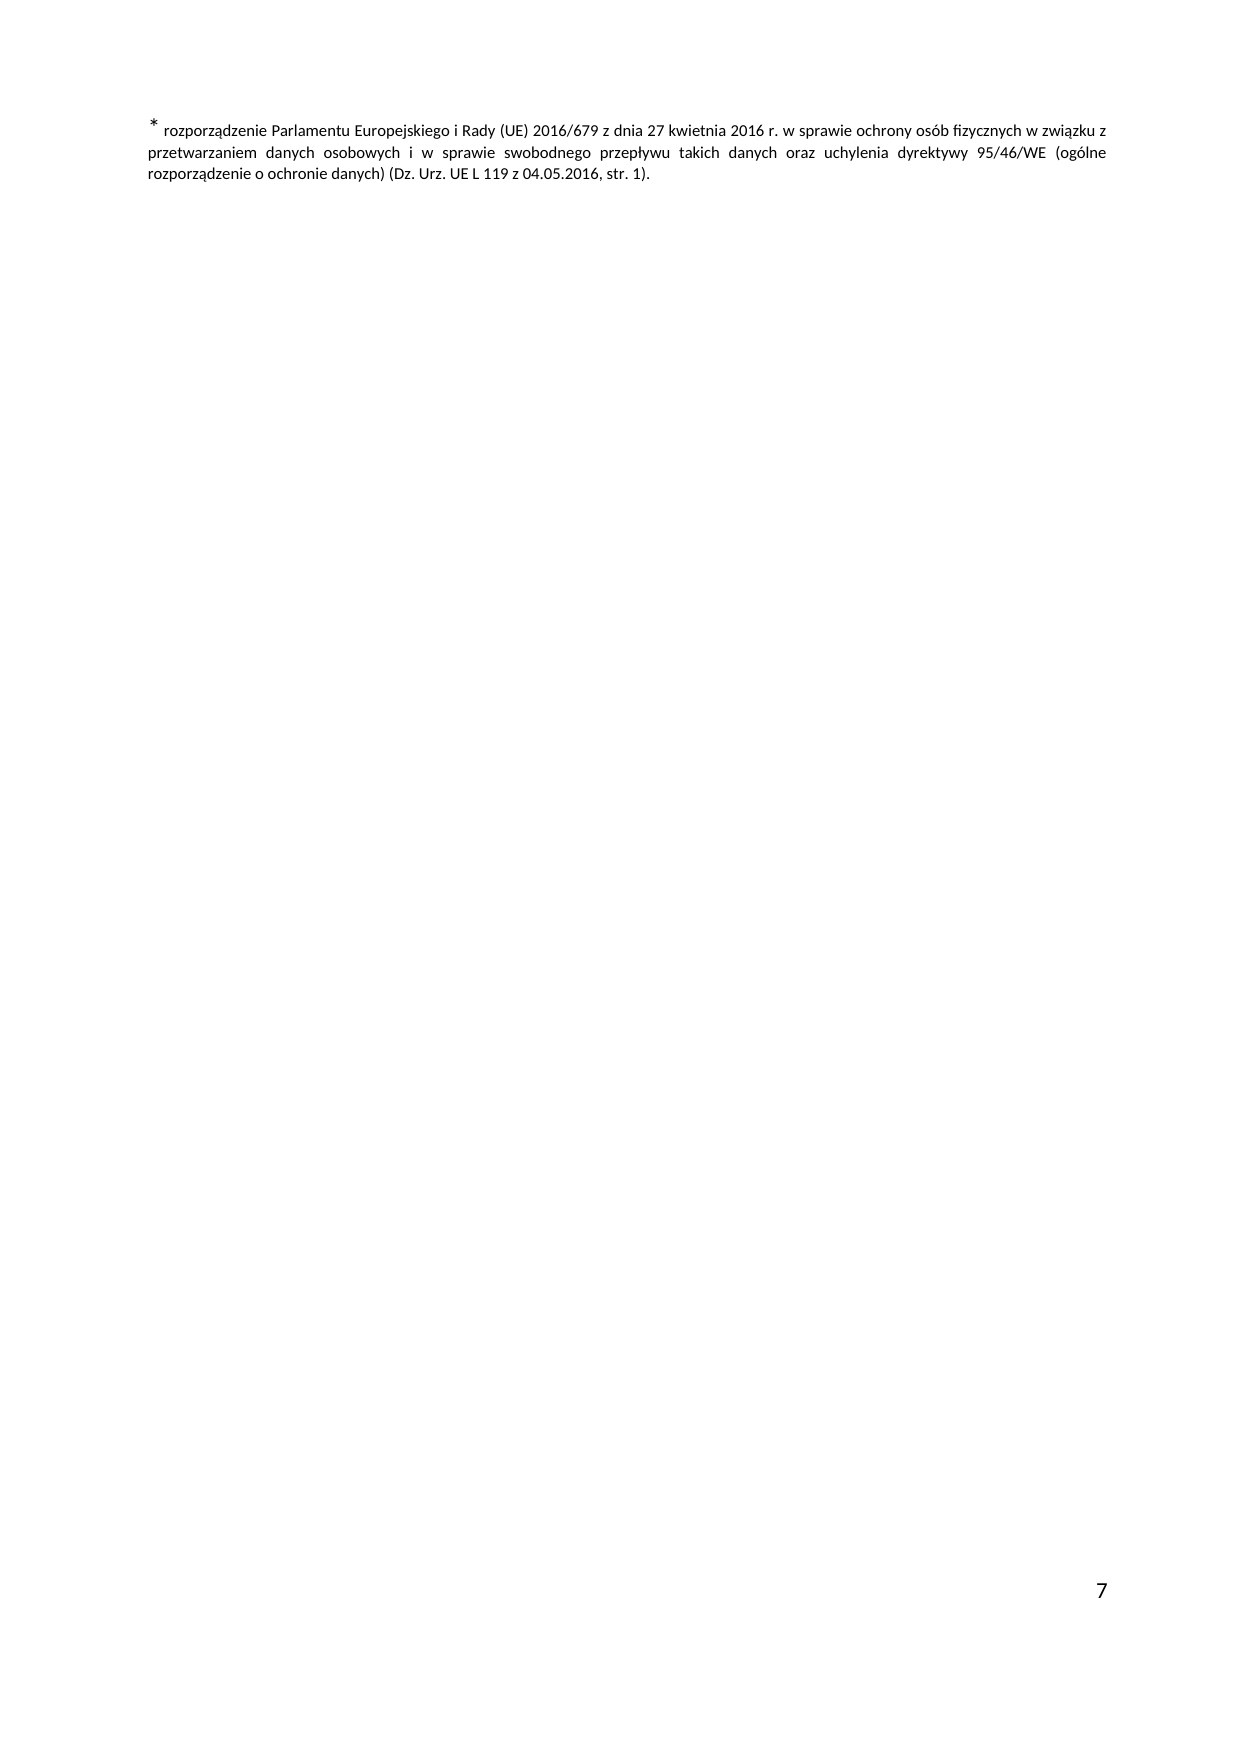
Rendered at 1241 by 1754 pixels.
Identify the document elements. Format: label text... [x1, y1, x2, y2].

text * rozporządzenie Parlamentu Europejskiego i Rady (UE) 2016/679 z dnia 27 kwietnia 2016 r. w sprawie ochrony osób fizycznych w związku z przetwarzaniem danych osobowych i w sprawie swobodnego przepływu takich danych oraz uchylenia dyrektywy 95/46/WE (ogólne rozporządzenie o ochronie danych) (Dz. Urz. UE L 119 z 04.05.2016, str. 1). [148, 112, 1107, 183]
